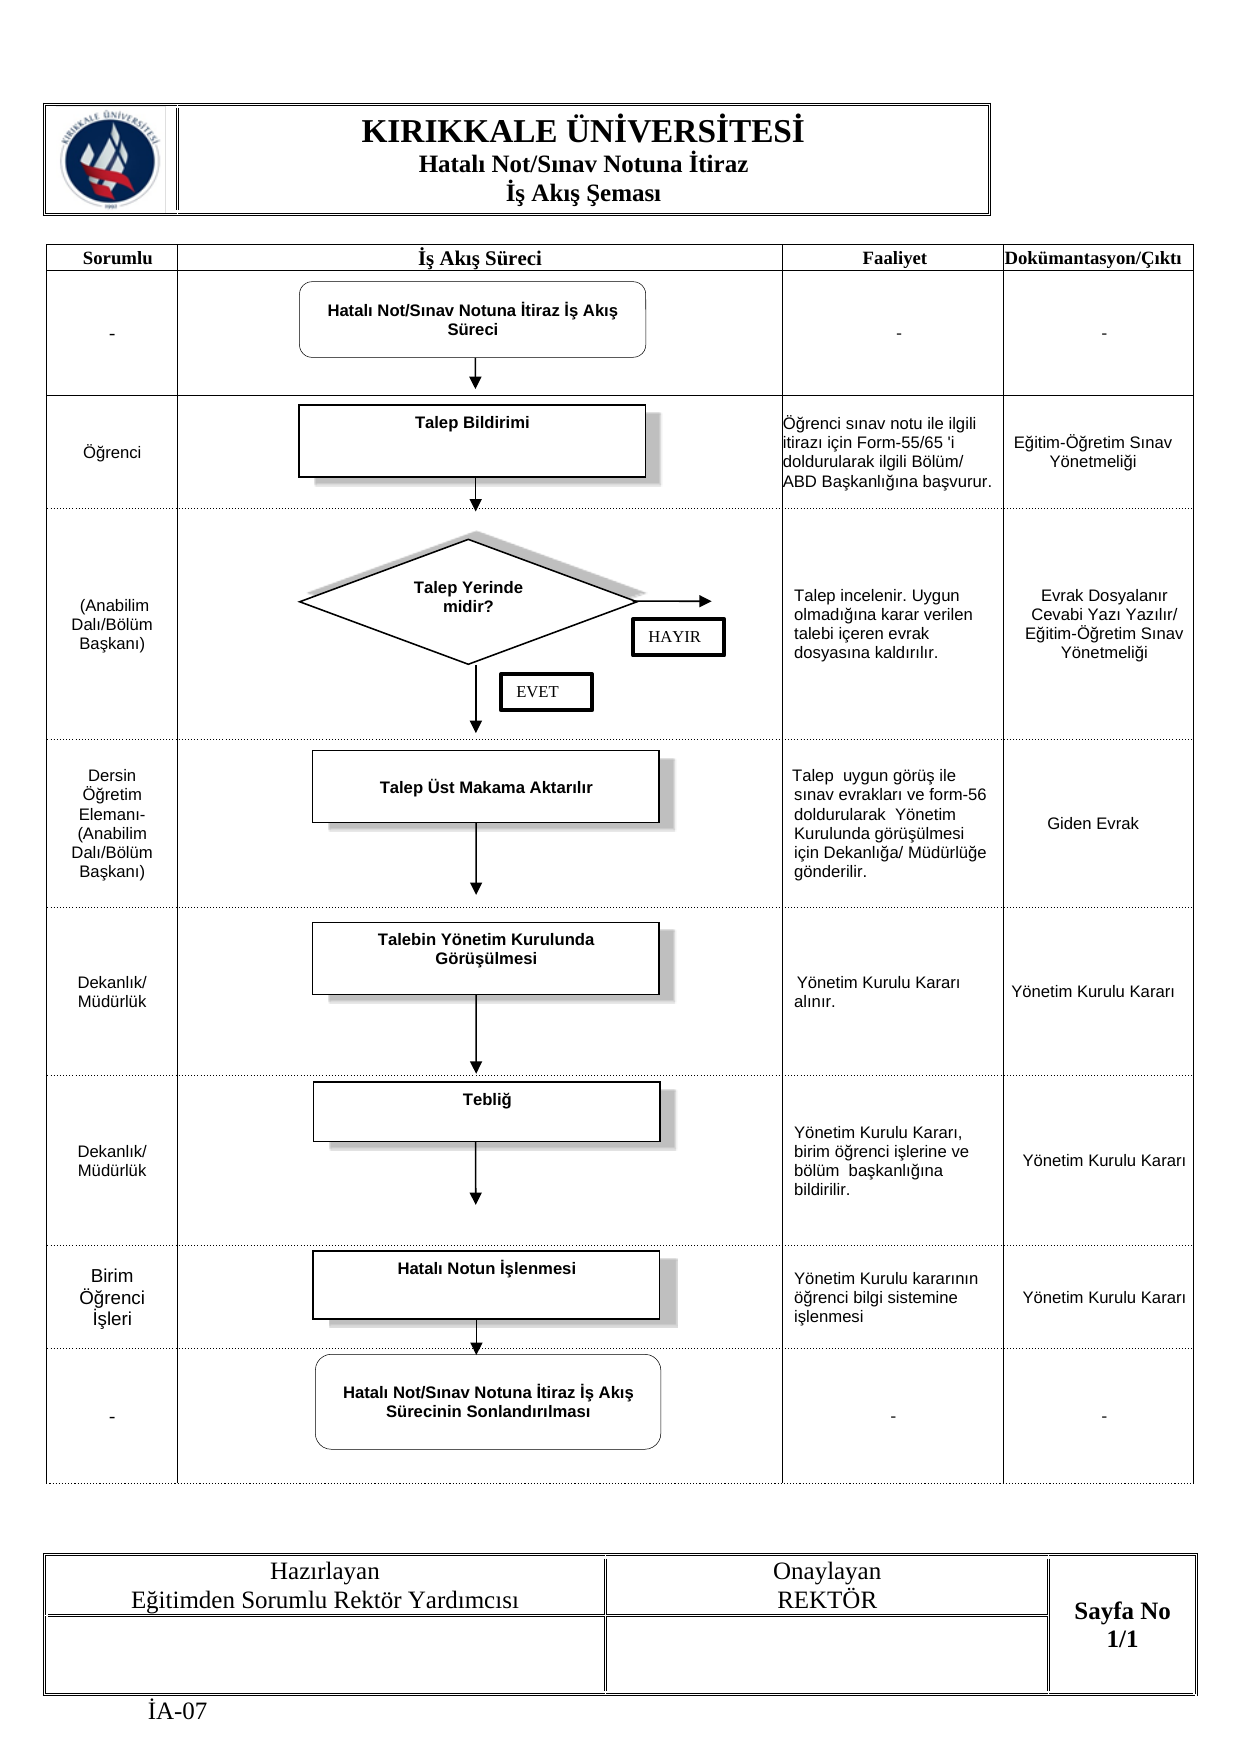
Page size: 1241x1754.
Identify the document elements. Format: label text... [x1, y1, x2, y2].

table_cell [178, 1348, 782, 1482]
table_cell [178, 1075, 782, 1245]
table_header Faaliyet [783, 245, 1003, 269]
table_cell - [783, 1348, 1003, 1482]
table_cell Evrak Dosyalanır Cevabi Yazı Yazılır/ Eğitim-Öğretim Sınav Yönetmeliği [1004, 508, 1193, 739]
table_header Dokümantasyon/Çıktı [1004, 245, 1193, 269]
table_header Sorumlu [47, 245, 177, 269]
table_cell Yönetim Kurulu Kararı [1004, 1075, 1193, 1245]
table_cell [178, 271, 782, 395]
table_cell Dekanlık/ Müdürlük [47, 907, 177, 1075]
table_cell Yönetim Kurulu kararının öğrenci bilgi sistemine işlenmesi [783, 1245, 1003, 1348]
table_cell [178, 1245, 782, 1348]
table_cell Birim Öğrenci İşleri [47, 1245, 177, 1348]
table_cell Dekanlık/ Müdürlük [47, 1075, 177, 1245]
table_cell Yönetim Kurulu Kararı [1004, 907, 1193, 1075]
table_cell Yönetim Kurulu Kararı [1004, 1245, 1193, 1348]
table_cell - [1004, 1348, 1193, 1482]
table_cell - [47, 1348, 177, 1482]
table_cell [178, 508, 782, 739]
table_cell [178, 396, 782, 508]
picture [55, 105, 167, 213]
table_cell (Anabilim Dalı/Bölüm Başkanı) [47, 508, 177, 739]
table_cell Talep incelenir. Uygun olmadığına karar verilen talebi içeren evrak dosyasına kaldırılır. [783, 508, 1003, 739]
table_cell - [783, 271, 1003, 395]
table_cell Giden Evrak [1004, 739, 1193, 907]
table_cell Dersin Öğretim Elemanı- (Anabilim Dalı/Bölüm Başkanı) [47, 739, 177, 907]
table_cell Öğrenci [47, 396, 177, 508]
table_cell - [47, 271, 177, 395]
table_header İş Akış Süreci [178, 245, 782, 269]
table_cell Yönetim Kurulu Kararı, birim öğrenci işlerine ve bölüm başkanlığına bildirilir. [783, 1075, 1003, 1245]
table_cell - [1004, 271, 1193, 395]
table_cell Öğrenci sınav notu ile ilgili itirazı için Form-55/65 'i doldurularak ilgili Bölüm/ ABD Başkanlığına başvurur. [783, 396, 1003, 508]
table_cell Yönetim Kurulu Kararı alınır. [783, 907, 1003, 1075]
table_cell Eğitim-Öğretim Sınav Yönetmeliği [1004, 396, 1193, 508]
table_cell [178, 907, 782, 1075]
table_cell [178, 739, 782, 907]
table_cell Talep uygun görüş ile sınav evrakları ve form-56 doldurularak Yönetim Kurulunda görüşülmesi için Dekanlığa/ Müdürlüğe gönderilir. [783, 739, 1003, 907]
